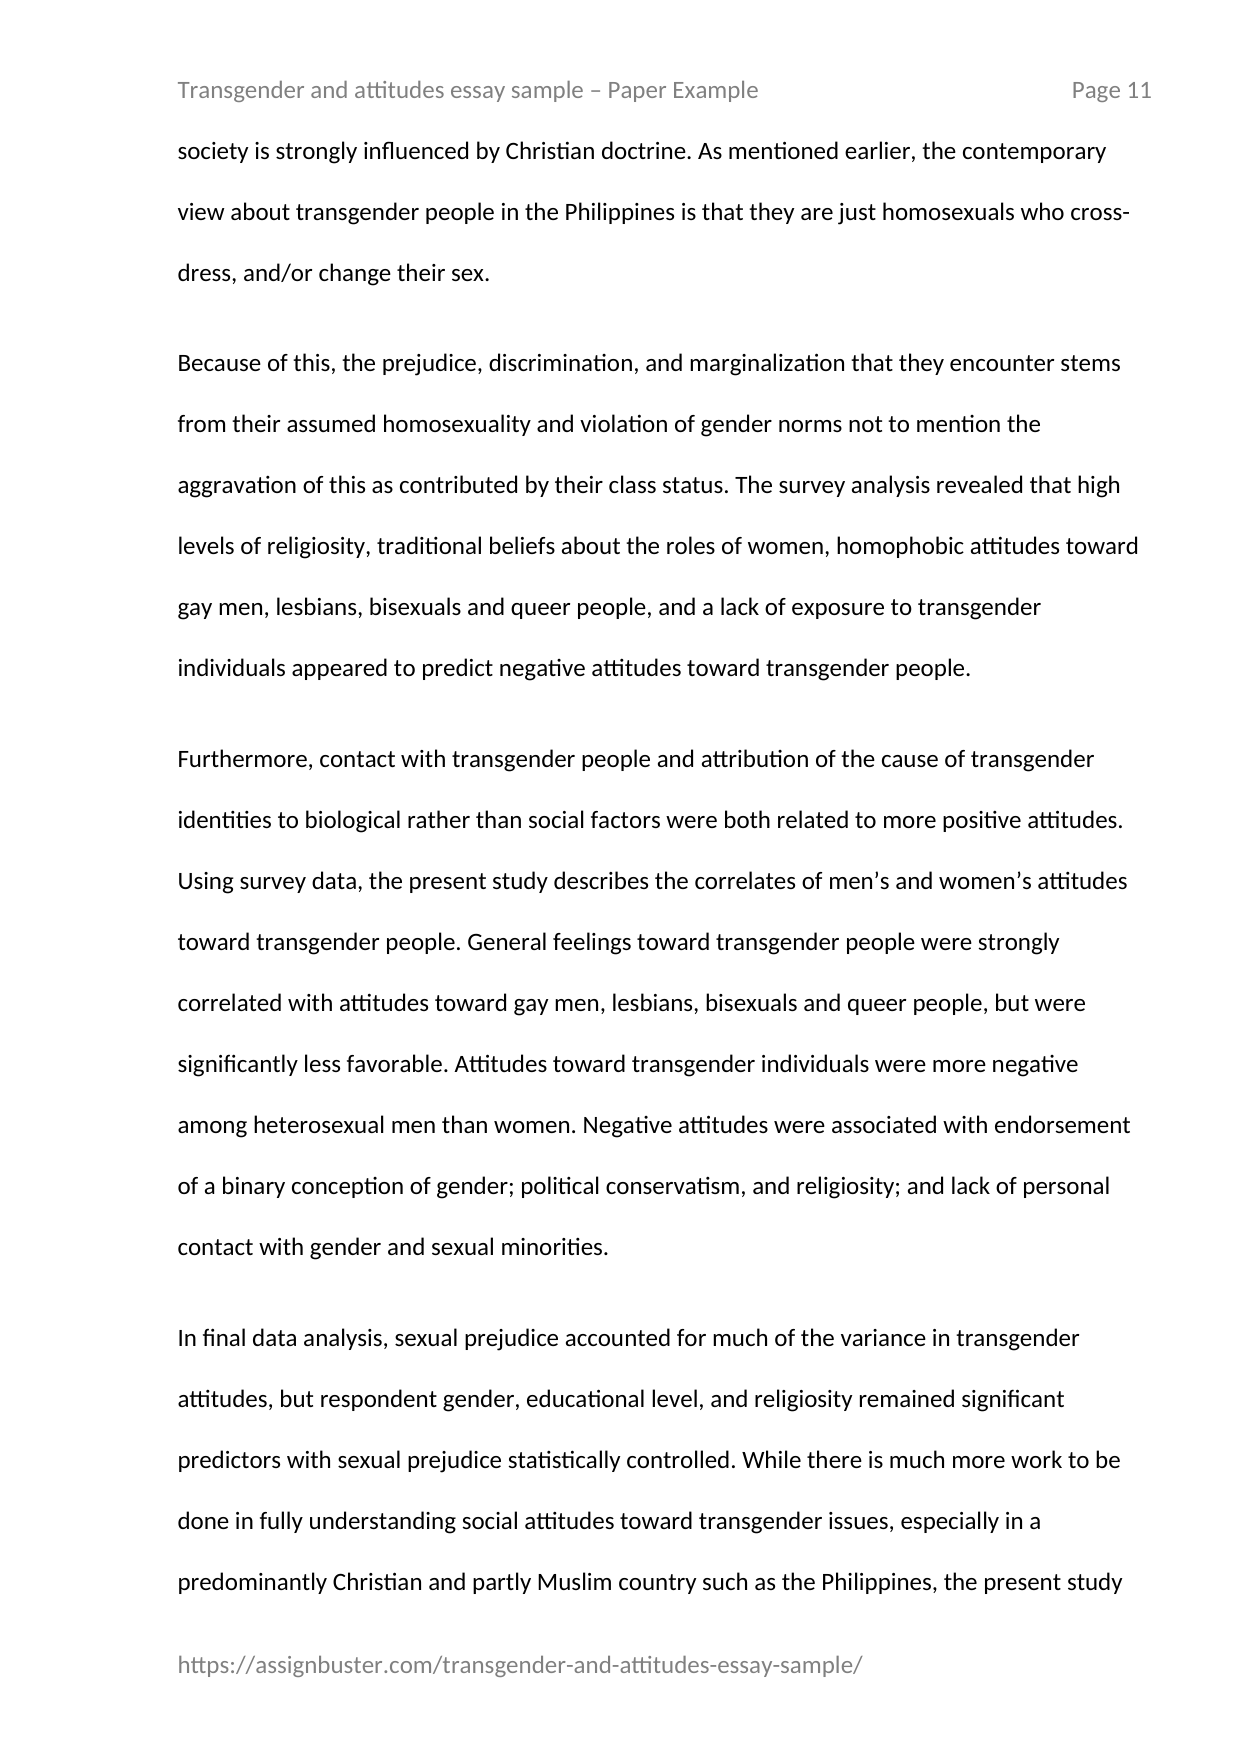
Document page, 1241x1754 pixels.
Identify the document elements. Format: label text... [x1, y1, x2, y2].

text Furthermore, contact with transgender people and attribution of the cause of transgender identities to biological rather than social factors were both related to more positive attitudes. Using survey data, the present study describes the correlates of men’s and women’s attitudes toward transgender people. General feelings toward transgender people were strongly correlated with attitudes toward gay men, lesbians, bisexuals and queer people, but were significantly less favorable. Attitudes toward transgender individuals were more negative among heterosexual men than women. Negative attitudes were associated with endorsement of a binary conception of gender; political conservatism, and religiosity; and lack of personal contact with gender and sexual minorities. [177, 743, 1152, 1262]
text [177, 135, 1152, 287]
text Because of this, the prejudice, discrimination, and marginalization that they encounter stems from their assumed homosexuality and violation of gender norms not to mention the aggravation of this as contributed by their class status. The survey analysis revealed that high levels of religiosity, traditional beliefs about the roles of women, homophobic attitudes toward gay men, lesbians, bisexuals and queer people, and a lack of exposure to transgender individuals appeared to predict negative attitudes toward transgender people. [177, 347, 1152, 683]
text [177, 1322, 1152, 1597]
